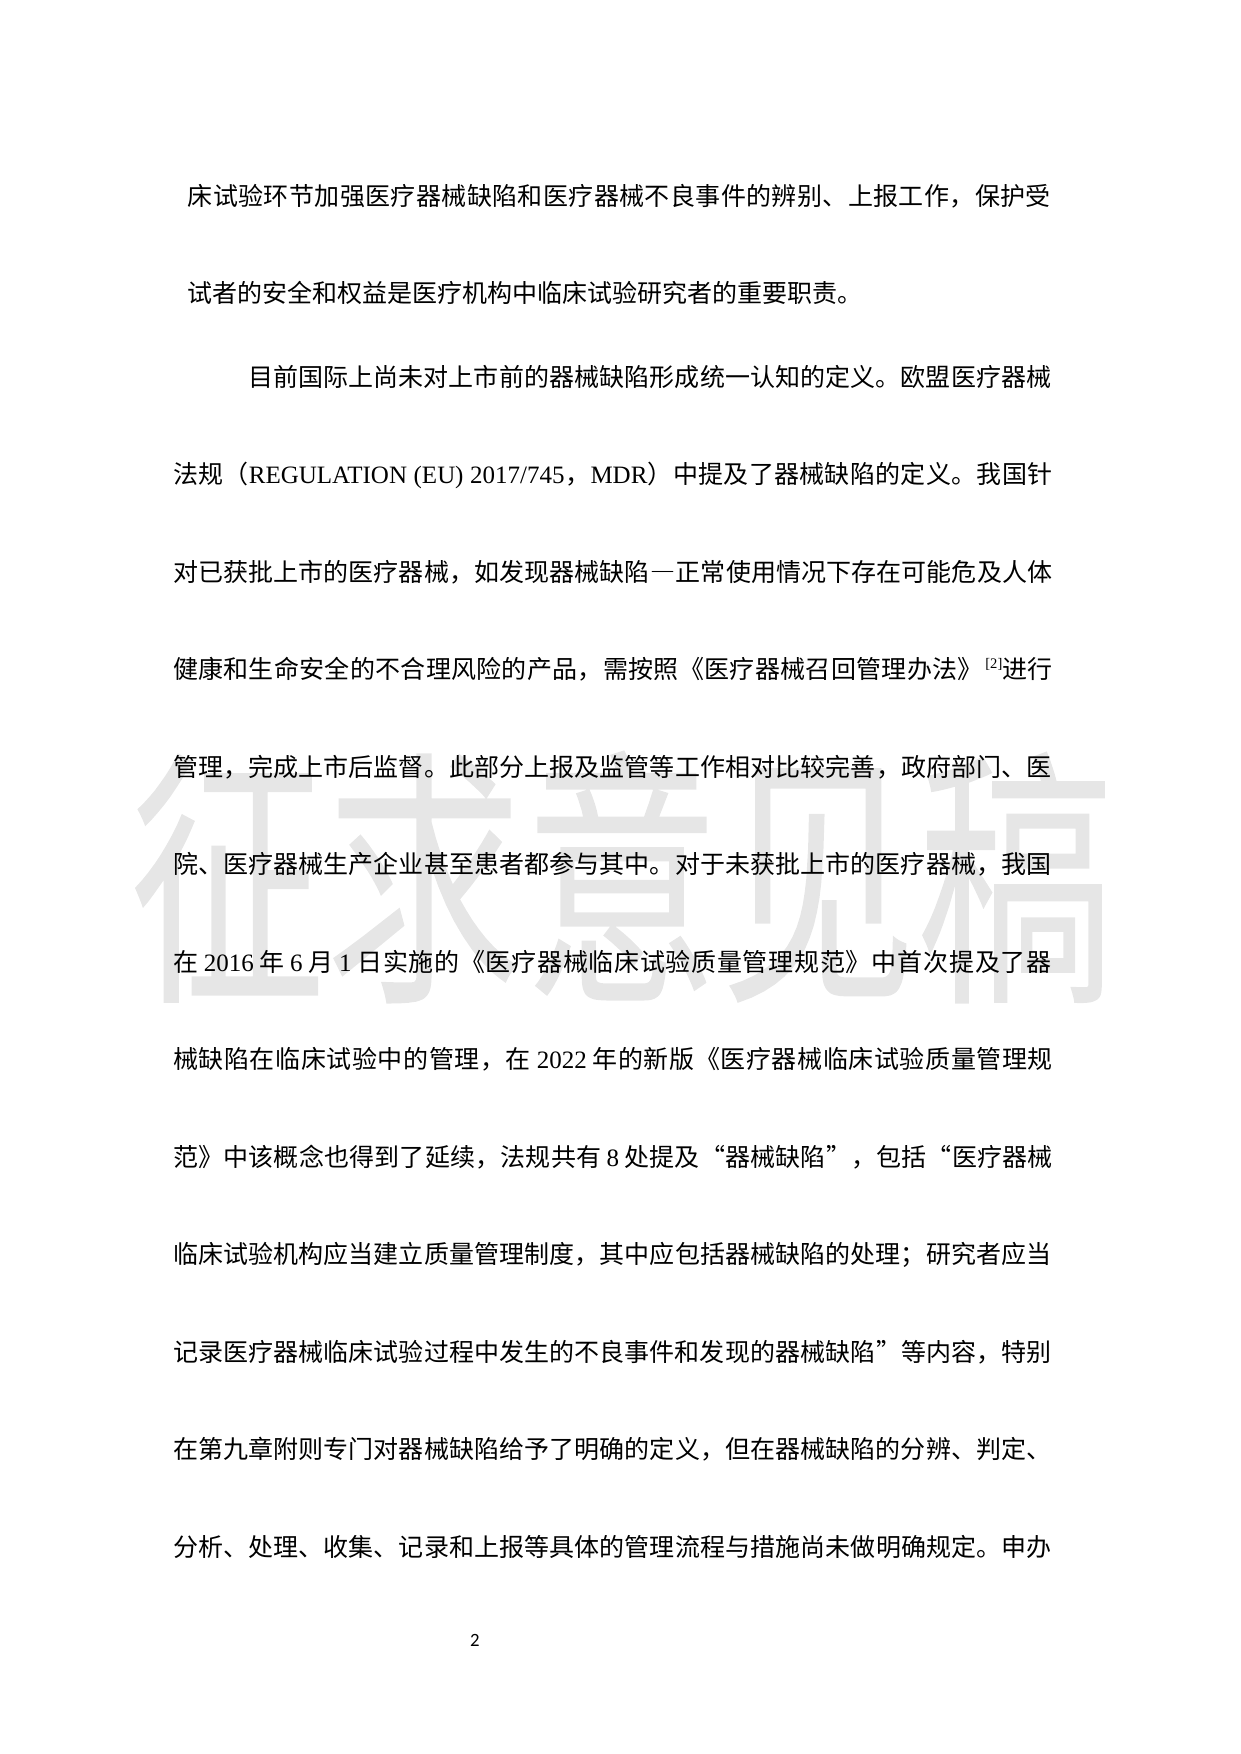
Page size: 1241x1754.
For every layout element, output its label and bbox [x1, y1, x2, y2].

text [173, 343, 1053, 1578]
text [187, 162, 1053, 324]
